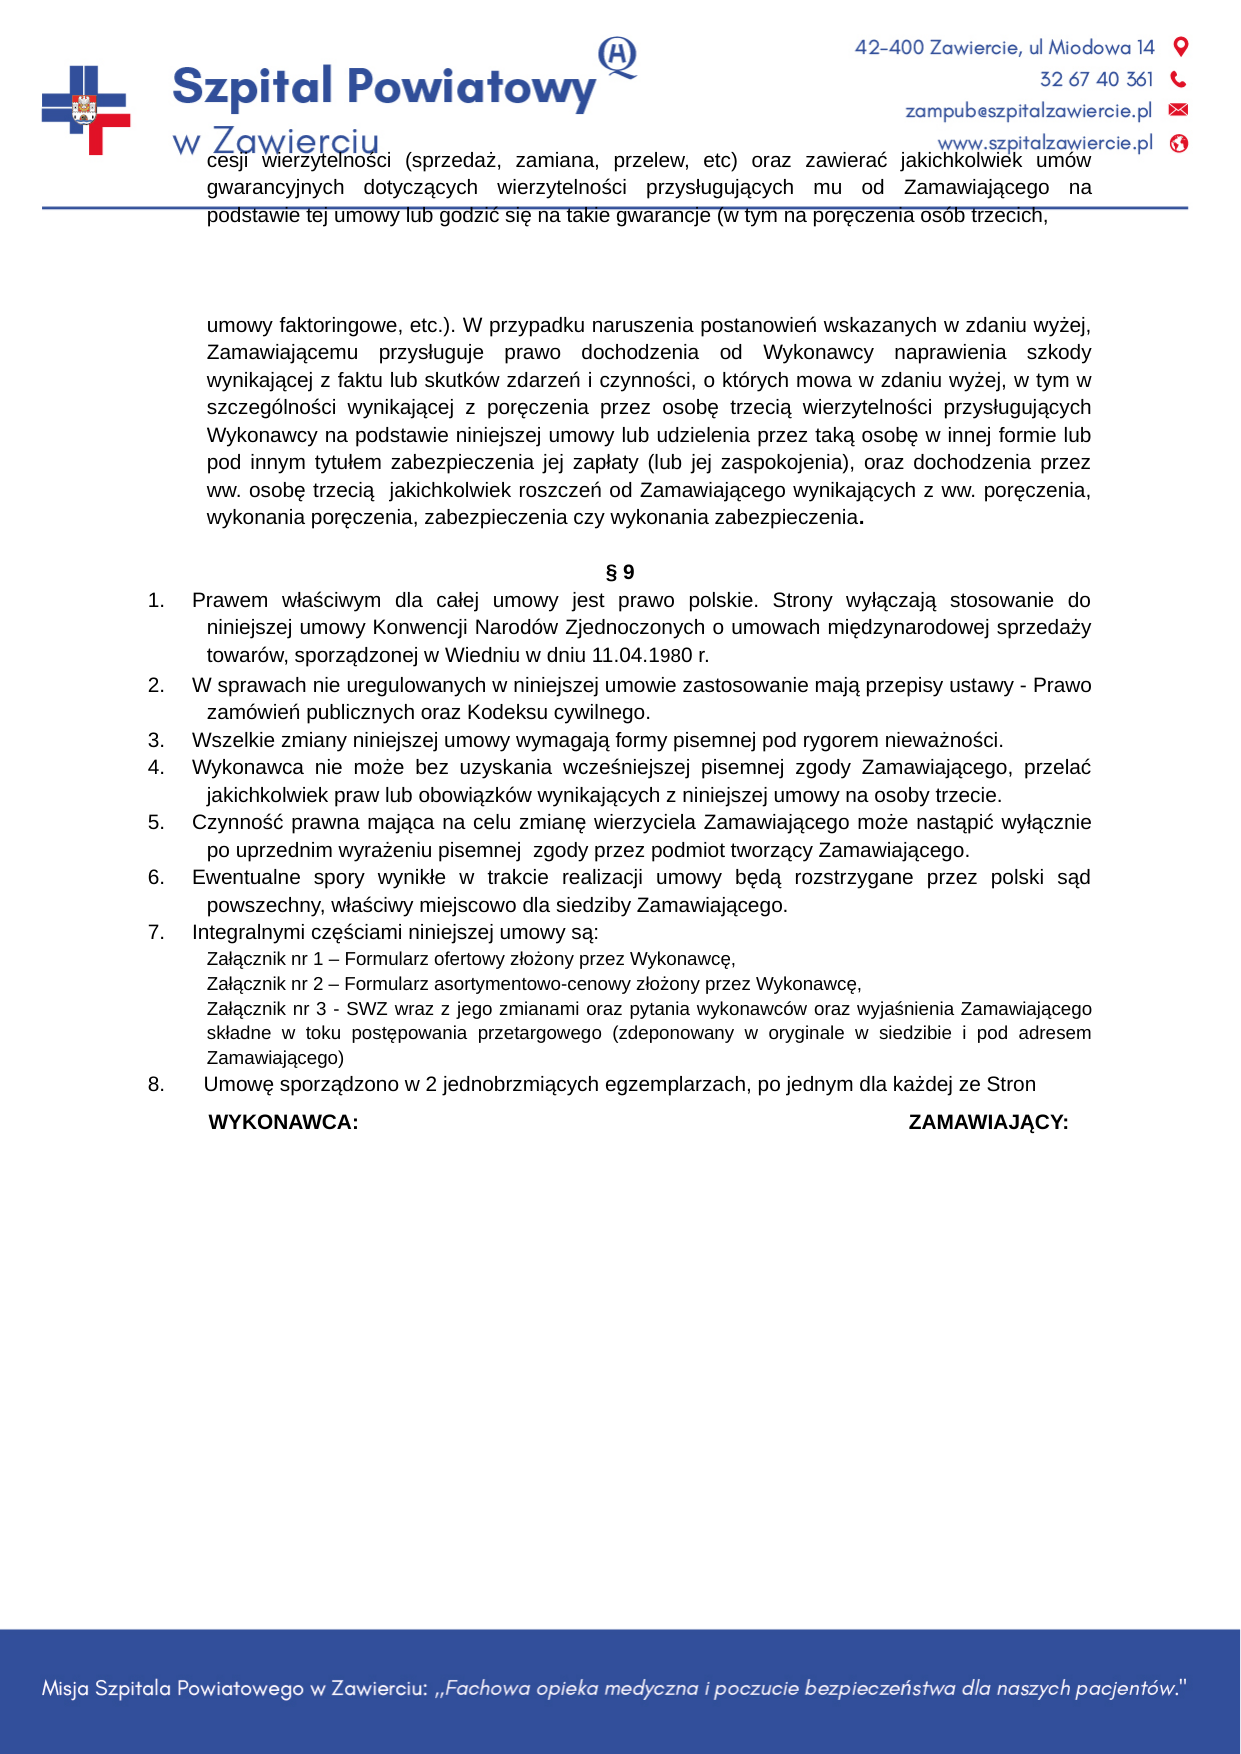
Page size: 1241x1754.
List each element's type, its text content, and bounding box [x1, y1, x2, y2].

picture [0, 0, 1241, 1754]
text Załącznik nr 2 – Formularz asortymentowo-cenowy złożony przez Wykonawcę, [148, 972, 1093, 994]
text Załącznik nr 3 - SWZ wraz z jego zmianami oraz pytania wykonawców oraz wyjaśnienia Zamawiającego składne w toku postępowania przetargowego (zdeponowany w oryginale w siedzibie i pod adresem Zamawiającego) [207, 997, 1093, 1068]
list Integralnymi częściami niniejszej umowy są: [148, 920, 1093, 944]
list Wszelkie zmiany niniejszej umowy wymagają formy pisemnej pod rygorem nieważności. [148, 727, 1093, 751]
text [148, 148, 1093, 227]
list W sprawach nie uregulowanych w niniejszej umowie zastosowanie mają przepisy ustawy - Prawo zamówień publicznych oraz Kodeksu cywilnego. [148, 672, 1093, 724]
list Wykonawca nie może bez uzyskania wcześniejszej pisemnej zgody Zamawiającego, przelać jakichkolwiek praw lub obowiązków wynikających z niniejszej umowy na osoby trzecie. [148, 755, 1093, 806]
list Umowę sporządzono w 2 jednobrzmiących egzemplarzach, po jednym dla każdej ze Stron [148, 1072, 1093, 1096]
text WYKONAWCA: ZAMAWIAJĄCY: [185, 1110, 1093, 1134]
list Ewentualne spory wynikłe w trakcie realizacji umowy będą rozstrzygane przez polski sąd powszechny, właściwy miejscowo dla siedziby Zamawiającego. [148, 865, 1093, 916]
text Załącznik nr 1 – Formularz ofertowy złożony przez Wykonawcę, [94, 947, 1093, 969]
list Prawem właściwym dla całej umowy jest prawo polskie. Strony wyłączają stosowanie do niniejszej umowy Konwencji Narodów Zjednoczonych o umowach międzynarodowej sprzedaży towarów, sporządzonej w Wiedniu w dniu 11.04.1980 r. [148, 588, 1093, 667]
list Czynność prawna mająca na celu zmianę wierzyciela Zamawiającego może nastąpić wyłącznie po uprzednim wyrażeniu pisemnej zgody przez podmiot tworzący Zamawiającego. [148, 810, 1093, 861]
text § 9 [148, 560, 1093, 584]
text umowy faktoringowe, etc.). W przypadku naruszenia postanowień wskazanych w zdaniu wyżej, Zamawiającemu przysługuje prawo dochodzenia od Wykonawcy naprawienia szkody wynikającej z faktu lub skutków zdarzeń i czynności, o których mowa w zdaniu wyżej, w tym w szczególności wynikającej z poręczenia przez osobę trzecią wierzytelności przysługujących Wykonawcy na podstawie niniejszej umowy lub udzielenia przez taką osobę w innej formie lub pod innym tytułem zabezpieczenia jej zapłaty (lub jej zaspokojenia), oraz dochodzenia przez ww. osobę trzecią jakichkolwiek roszczeń od Zamawiającego wynikających z ww. poręczenia, wykonania poręczenia, zabezpieczenia czy wykonania zabezpieczenia. [148, 313, 1093, 529]
